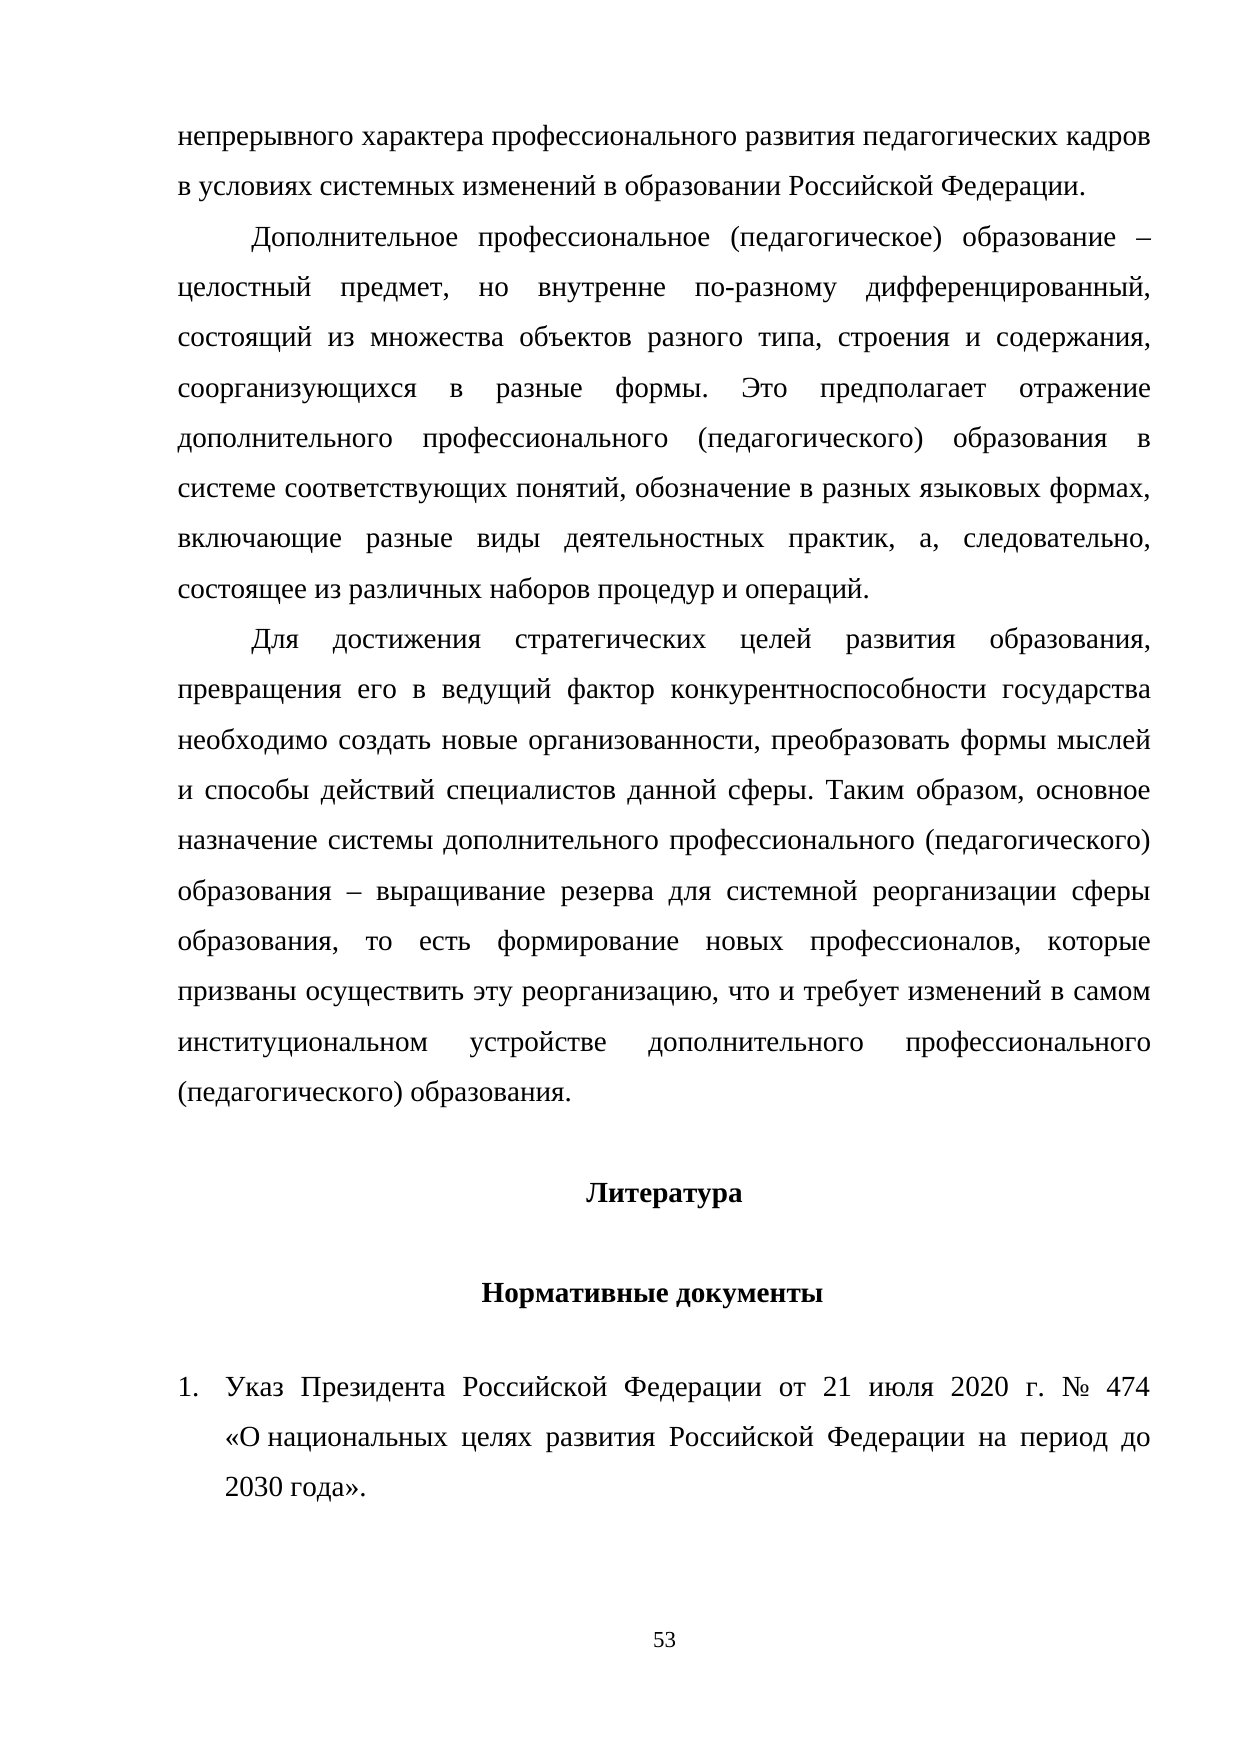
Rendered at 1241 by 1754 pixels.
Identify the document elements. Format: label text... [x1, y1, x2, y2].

text Нормативные документы [102, 1275, 1152, 1309]
text Дополнительное профессиональное (педагогическое) образование – целостный предмет, но внутренне по-разному дифференцированный, состоящий из множества объектов разного типа, строения и содержания, соорганизующихся в разные формы. Это предполагает отражение дополнительного профессионального (педагогического) образования в системе соответствующих понятий, обозначение в разных языковых формах, включающие разные виды деятельностных практик, а, следовательно, состоящее из различных наборов процедур и операций. [177, 219, 1152, 604]
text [177, 118, 1152, 202]
text Для достижения стратегических целей развития образования, превращения его в ведущий фактор конкурентноспособности государства необходимо создать новые организованности, преобразовать формы мыслей и способы действий специалистов данной сферы. Таким образом, основное назначение системы дополнительного профессионального (педагогического) образования – выращивание резерва для системной реорганизации сферы образования, то есть формирование новых профессионалов, которые призваны осуществить эту реорганизацию, что и требует изменений в самом институциональном устройстве дополнительного профессионального (педагогического) образования. [177, 621, 1152, 1108]
list Указ Президента Российской Федерации от 21 июля 2020 г. № 474 «О национальных целях развития Российской Федерации на период до 2030 года». [177, 1369, 1152, 1503]
text Литература [177, 1175, 1152, 1208]
